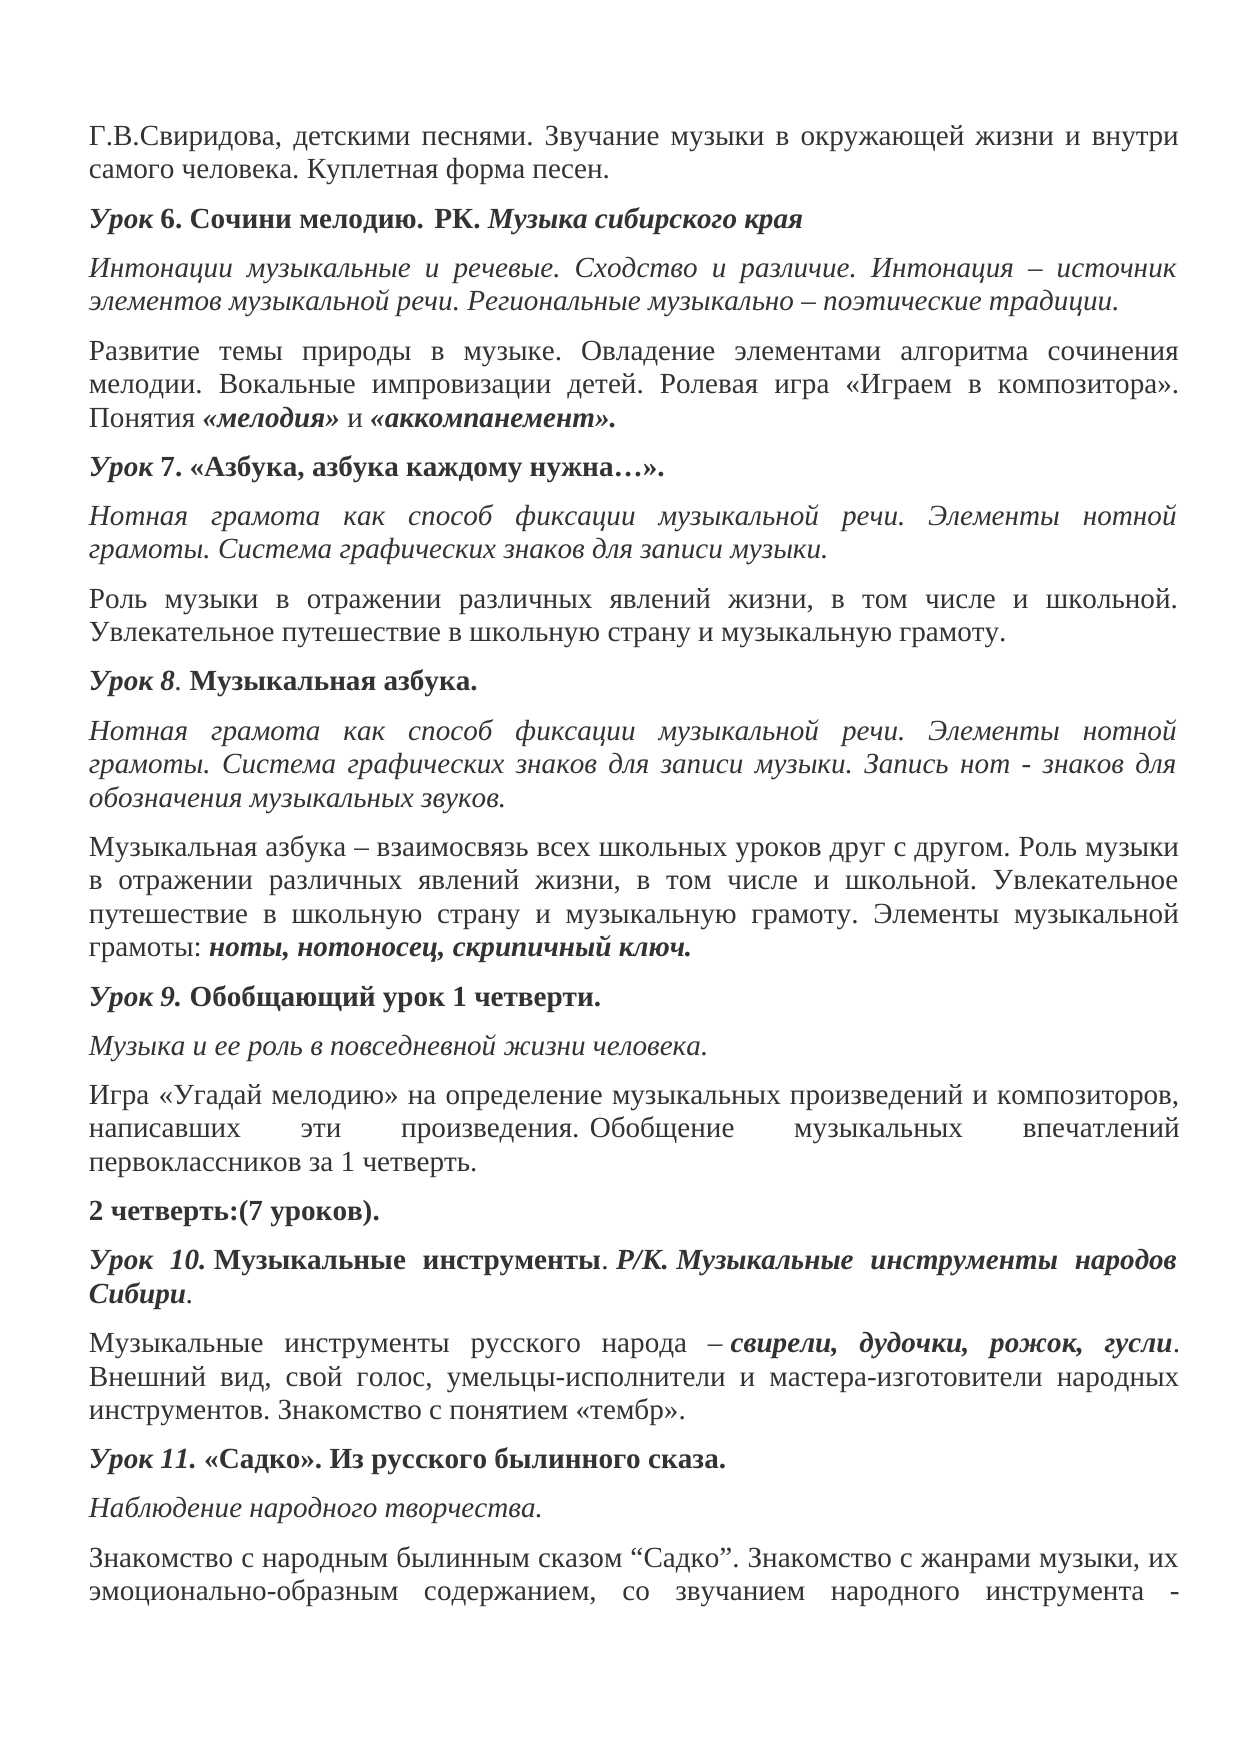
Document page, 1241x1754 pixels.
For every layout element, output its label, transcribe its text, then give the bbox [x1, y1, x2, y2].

text Игра «Угадай мелодию» на определение музыкальных произведений и композиторов, написавших эти произведения. Обобщение музыкальных впечатлений первоклассников за 1 четверть. [89, 1077, 1180, 1178]
text Роль музыки в отражении различных явлений жизни, в том числе и школьной. Увлекательное путешествие в школьную страну и музыкальную грамоту. [89, 581, 1180, 648]
text Урок 7. «Азбука, азбука каждому нужна…». [89, 449, 1180, 482]
text Наблюдение народного творчества. [89, 1491, 1180, 1524]
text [89, 118, 1180, 185]
text Урок 11. «Садко». Из русского былинного сказа. [89, 1441, 1180, 1475]
text Нотная грамота как способ фиксации музыкальной речи. Элементы нотной грамоты. Система графических знаков для записи музыки. [89, 498, 1180, 565]
text Урок 8. Музыкальная азбука. [89, 663, 1180, 697]
text 2 четверть:(7 уроков). [89, 1193, 1180, 1227]
text Нотная грамота как способ фиксации музыкальной речи. Элементы нотной грамоты. Система графических знаков для записи музыки. Запись нот - знаков для обозначения музыкальных звуков. [89, 713, 1180, 813]
text Урок 10. Музыкальные инструменты. Р/К. Музыкальные инструменты народов Сибири. [89, 1242, 1180, 1309]
text Развитие темы природы в музыке. Овладение элементами алгоритма сочинения мелодии. Вокальные импровизации детей. Ролевая игра «Играем в композитора». Понятия «мелодия» и «аккомпанемент». [89, 333, 1180, 433]
text Интонации музыкальные и речевые. Сходство и различие. Интонация – источник элементов музыкальной речи. Региональные музыкально – поэтические традиции. [89, 250, 1180, 317]
text Урок 9. Обобщающий урок 1 четверти. [89, 979, 1180, 1012]
text Музыкальные инструменты русского народа – свирели, дудочки, рожок, гусли. Внешний вид, свой голос, умельцы-исполнители и мастера-изготовители народных инструментов. Знакомство с понятием «тембр». [89, 1325, 1180, 1426]
text Музыка и ее роль в повседневной жизни человека. [89, 1028, 1180, 1061]
text Музыкальная азбука – взаимосвязь всех школьных уроков друг с другом. Роль музыки в отражении различных явлений жизни, в том числе и школьной. Увлекательное путешествие в школьную страну и музыкальную грамоту. Элементы музыкальной грамоты: ноты, нотоносец, скрипичный ключ. [89, 829, 1180, 963]
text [89, 1540, 1180, 1607]
text Урок 6. Сочини мелодию. РК. Музыка сибирского края [89, 201, 1180, 234]
